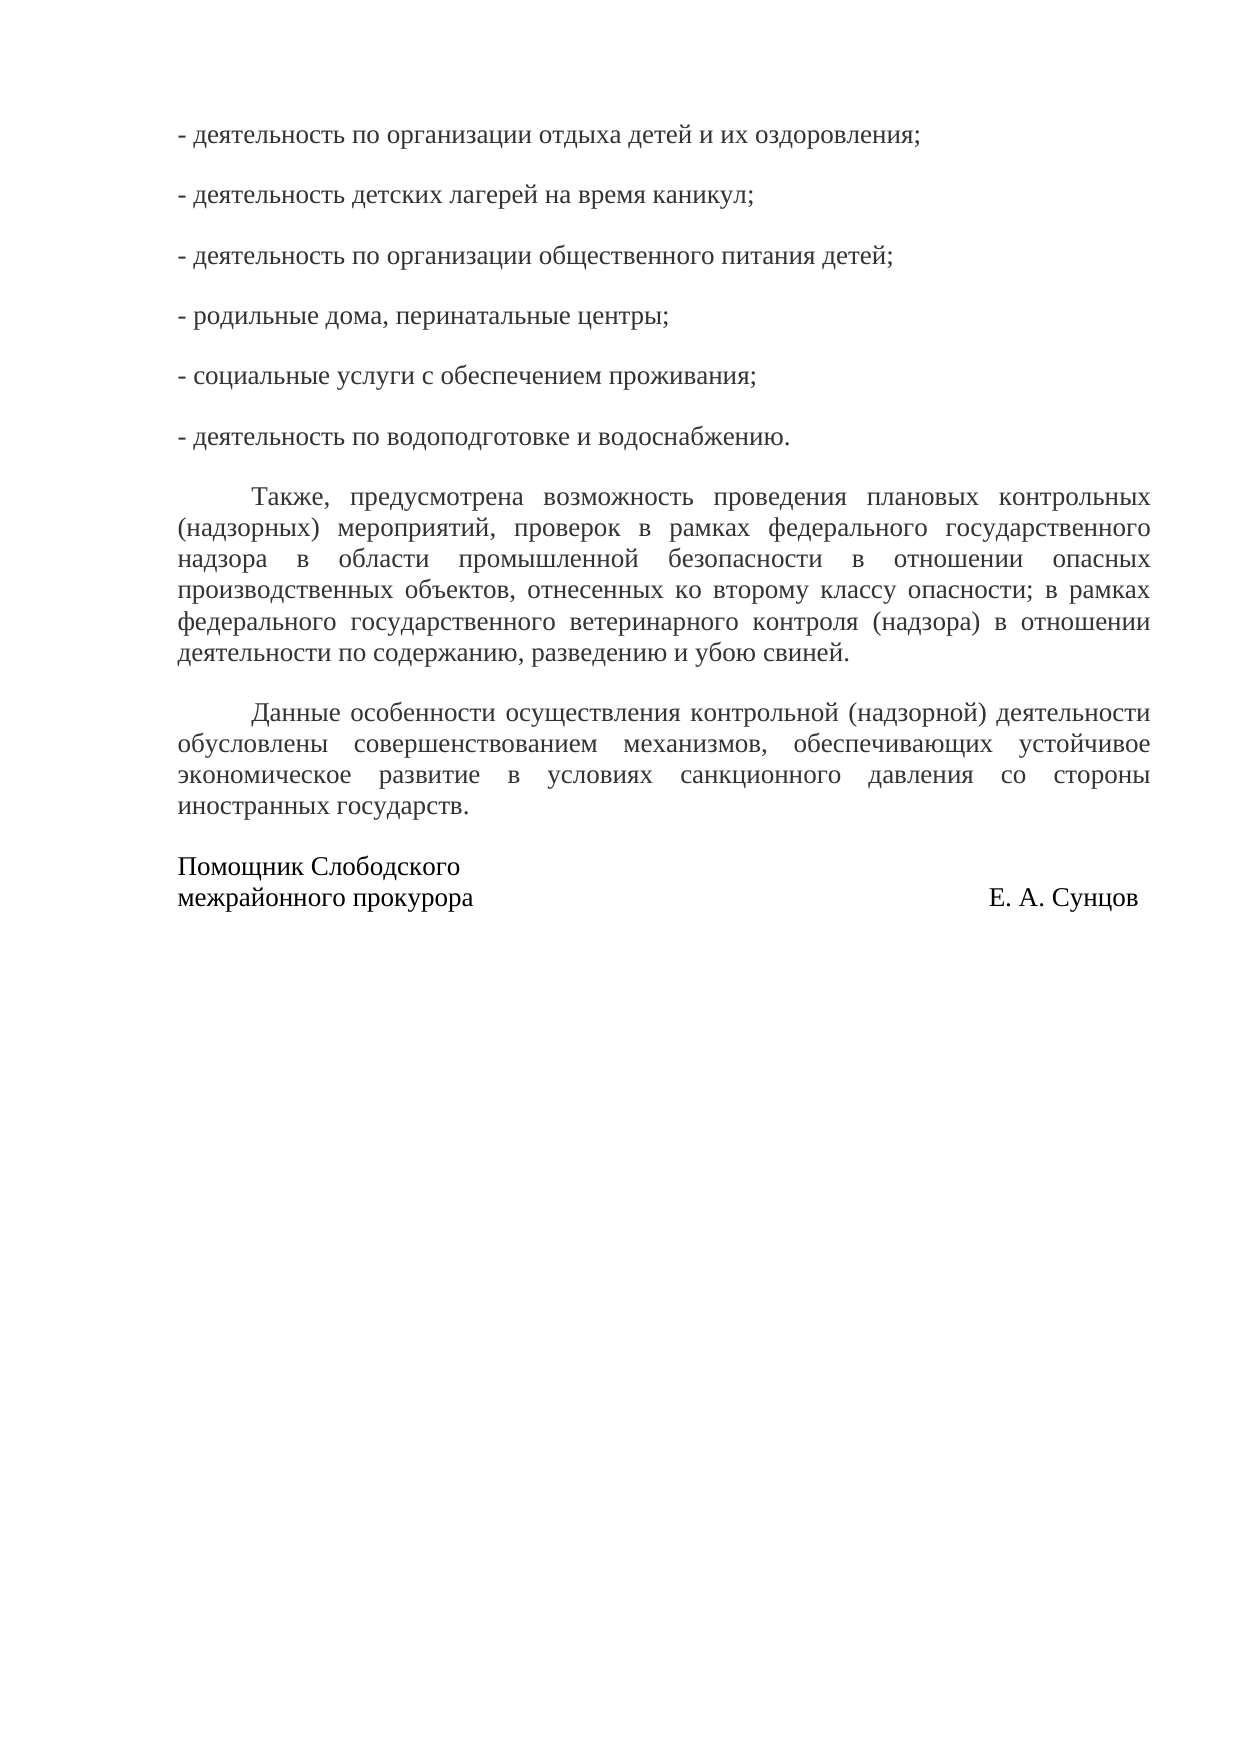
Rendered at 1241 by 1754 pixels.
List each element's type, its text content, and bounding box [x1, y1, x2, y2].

text Помощник Слободского [177, 850, 1152, 881]
text Также, предусмотрена возможность проведения плановых контрольных (надзорных) мероприятий, проверок в рамках федерального государственного надзора в области промышленной безопасности в отношении опасных производственных объектов, отнесенных ко второму классу опасности; в рамках федерального государственного ветеринарного контроля (надзора) в отношении деятельности по содержанию, разведению и убою свиней. [177, 480, 1152, 667]
text Данные особенности осуществления контрольной (надзорной) деятельности обусловлены совершенствованием механизмов, обеспечивающих устойчивое экономическое развитие в условиях санкционного давления со стороны иностранных государств. [177, 696, 1152, 821]
text - деятельность по водоподготовке и водоснабжению. [177, 420, 1152, 451]
text - деятельность по организации отдыха детей и их оздоровления; [177, 118, 1152, 149]
text межрайонного прокурора Е. А. Сунцов [177, 881, 1152, 912]
text - социальные услуги с обеспечением проживания; [177, 359, 1152, 391]
text - родильные дома, перинатальные центры; [177, 299, 1152, 330]
text - деятельность по организации общественного питания детей; [177, 239, 1152, 270]
text - деятельность детских лагерей на время каникул; [177, 178, 1152, 209]
